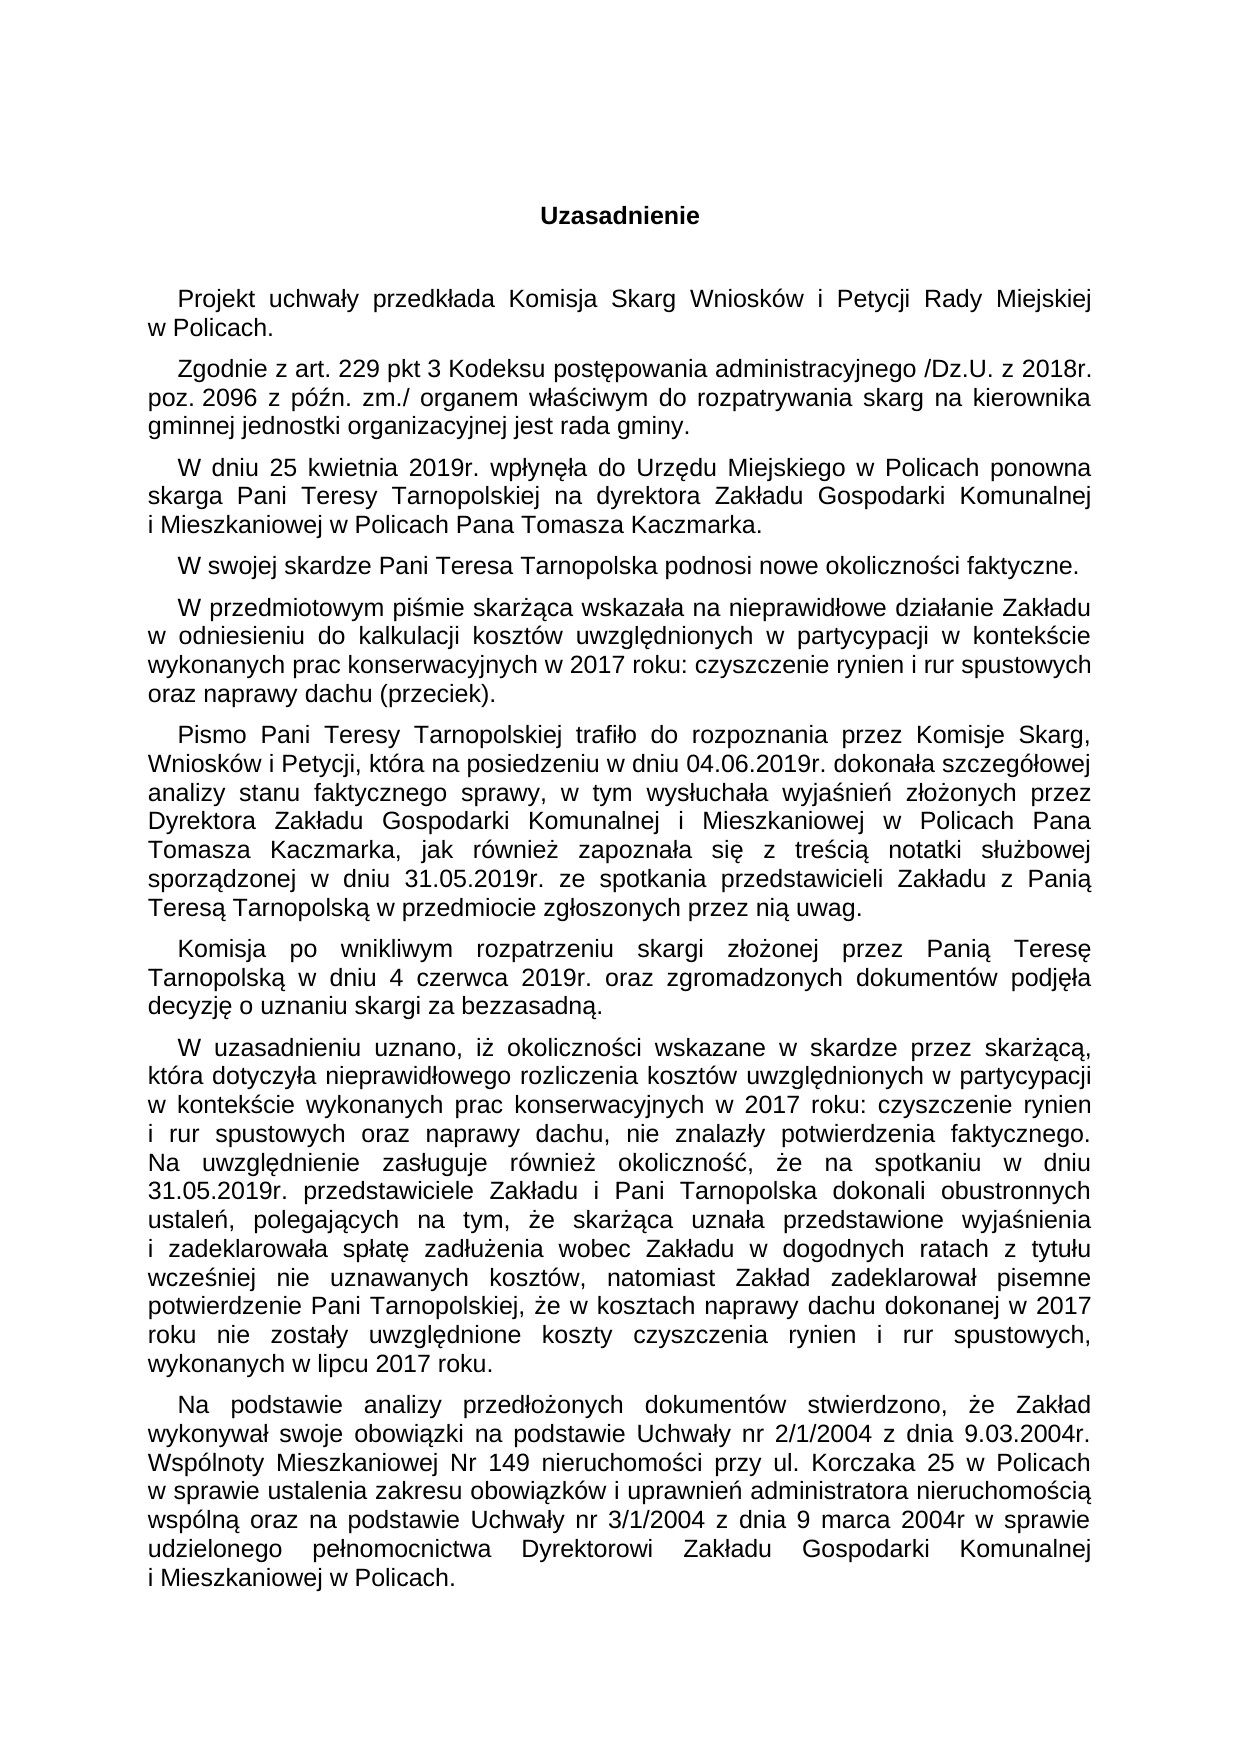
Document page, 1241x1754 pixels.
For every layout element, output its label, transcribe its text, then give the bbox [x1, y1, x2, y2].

text W przedmiotowym piśmie skarżąca wskazała na nieprawidłowe działanie Zakładu w odniesieniu do kalkulacji kosztów uwzględnionych w partycypacji w kontekście wykonanych prac konserwacyjnych w 2017 roku: czyszczenie rynien i rur spustowych oraz naprawy dachu (przeciek). [148, 593, 1093, 708]
text Na podstawie analizy przedłożonych dokumentów stwierdzono, że Zakład wykonywał swoje obowiązki na podstawie Uchwały nr 2/1/2004 z dnia 9.03.2004r. Wspólnoty Mieszkaniowej Nr 149 nieruchomości przy ul. Korczaka 25 w Policach w sprawie ustalenia zakresu obowiązków i uprawnień administratora nieruchomością wspólną oraz na podstawie Uchwały nr 3/1/2004 z dnia 9 marca 2004r w sprawie udzielonego pełnomocnictwa Dyrektorowi Zakładu Gospodarki Komunalnej i Mieszkaniowej w Policach. [148, 1390, 1093, 1591]
text W dniu 25 kwietnia 2019r. wpłynęła do Urzędu Miejskiego w Policach ponowna skarga Pani Teresy Tarnopolskiej na dyrektora Zakładu Gospodarki Komunalnej i Mieszkaniowej w Policach Pana Tomasza Kaczmarka. [148, 453, 1093, 539]
text W uzasadnieniu uznano, iż okoliczności wskazane w skardze przez skarżącą, która dotyczyła nieprawidłowego rozliczenia kosztów uwzględnionych w partycypacji w kontekście wykonanych prac konserwacyjnych w 2017 roku: czyszczenie rynien i rur spustowych oraz naprawy dachu, nie znalazły potwierdzenia faktycznego. Na uwzględnienie zasługuje również okoliczność, że na spotkaniu w dniu 31.05.2019r. przedstawiciele Zakładu i Pani Tarnopolska dokonali obustronnych ustaleń, polegających na tym, że skarżąca uznała przedstawione wyjaśnienia i zadeklarowała spłatę zadłużenia wobec Zakładu w dogodnych ratach z tytułu wcześniej nie uznawanych kosztów, natomiast Zakład zadeklarował pisemne potwierdzenie Pani Tarnopolskiej, że w kosztach naprawy dachu dokonanej w 2017 roku nie zostały uwzględnione koszty czyszczenia rynien i rur spustowych, wykonanych w lipcu 2017 roku. [148, 1033, 1093, 1378]
text Pismo Pani Teresy Tarnopolskiej trafiło do rozpoznania przez Komisje Skarg, Wniosków i Petycji, która na posiedzeniu w dniu 04.06.2019r. dokonała szczegółowej analizy stanu faktycznego sprawy, w tym wysłuchała wyjaśnień złożonych przez Dyrektora Zakładu Gospodarki Komunalnej i Mieszkaniowej w Policach Pana Tomasza Kaczmarka, jak również zapoznała się z treścią notatki służbowej sporządzonej w dniu 31.05.2019r. ze spotkania przedstawicieli Zakładu z Panią Teresą Tarnopolską w przedmiocie zgłoszonych przez nią uwag. [148, 720, 1093, 921]
text Uzasadnienie [148, 201, 1093, 230]
text Projekt uchwały przedkłada Komisja Skarg Wniosków i Petycji Rady Miejskiej w Policach. [148, 284, 1093, 341]
text W swojej skardze Pani Teresa Tarnopolska podnosi nowe okoliczności faktyczne. [148, 551, 1093, 580]
text Komisja po wnikliwym rozpatrzeniu skargi złożonej przez Panią Teresę Tarnopolską w dniu 4 czerwca 2019r. oraz zgromadzonych dokumentów podjęła decyzję o uznaniu skargi za bezzasadną. [148, 934, 1093, 1020]
text Zgodnie z art. 229 pkt 3 Kodeksu postępowania administracyjnego /Dz.U. z 2018r. poz. 2096 z późn. zm./ organem właściwym do rozpatrywania skarg na kierownika gminnej jednostki organizacyjnej jest rada gminy. [148, 354, 1093, 440]
